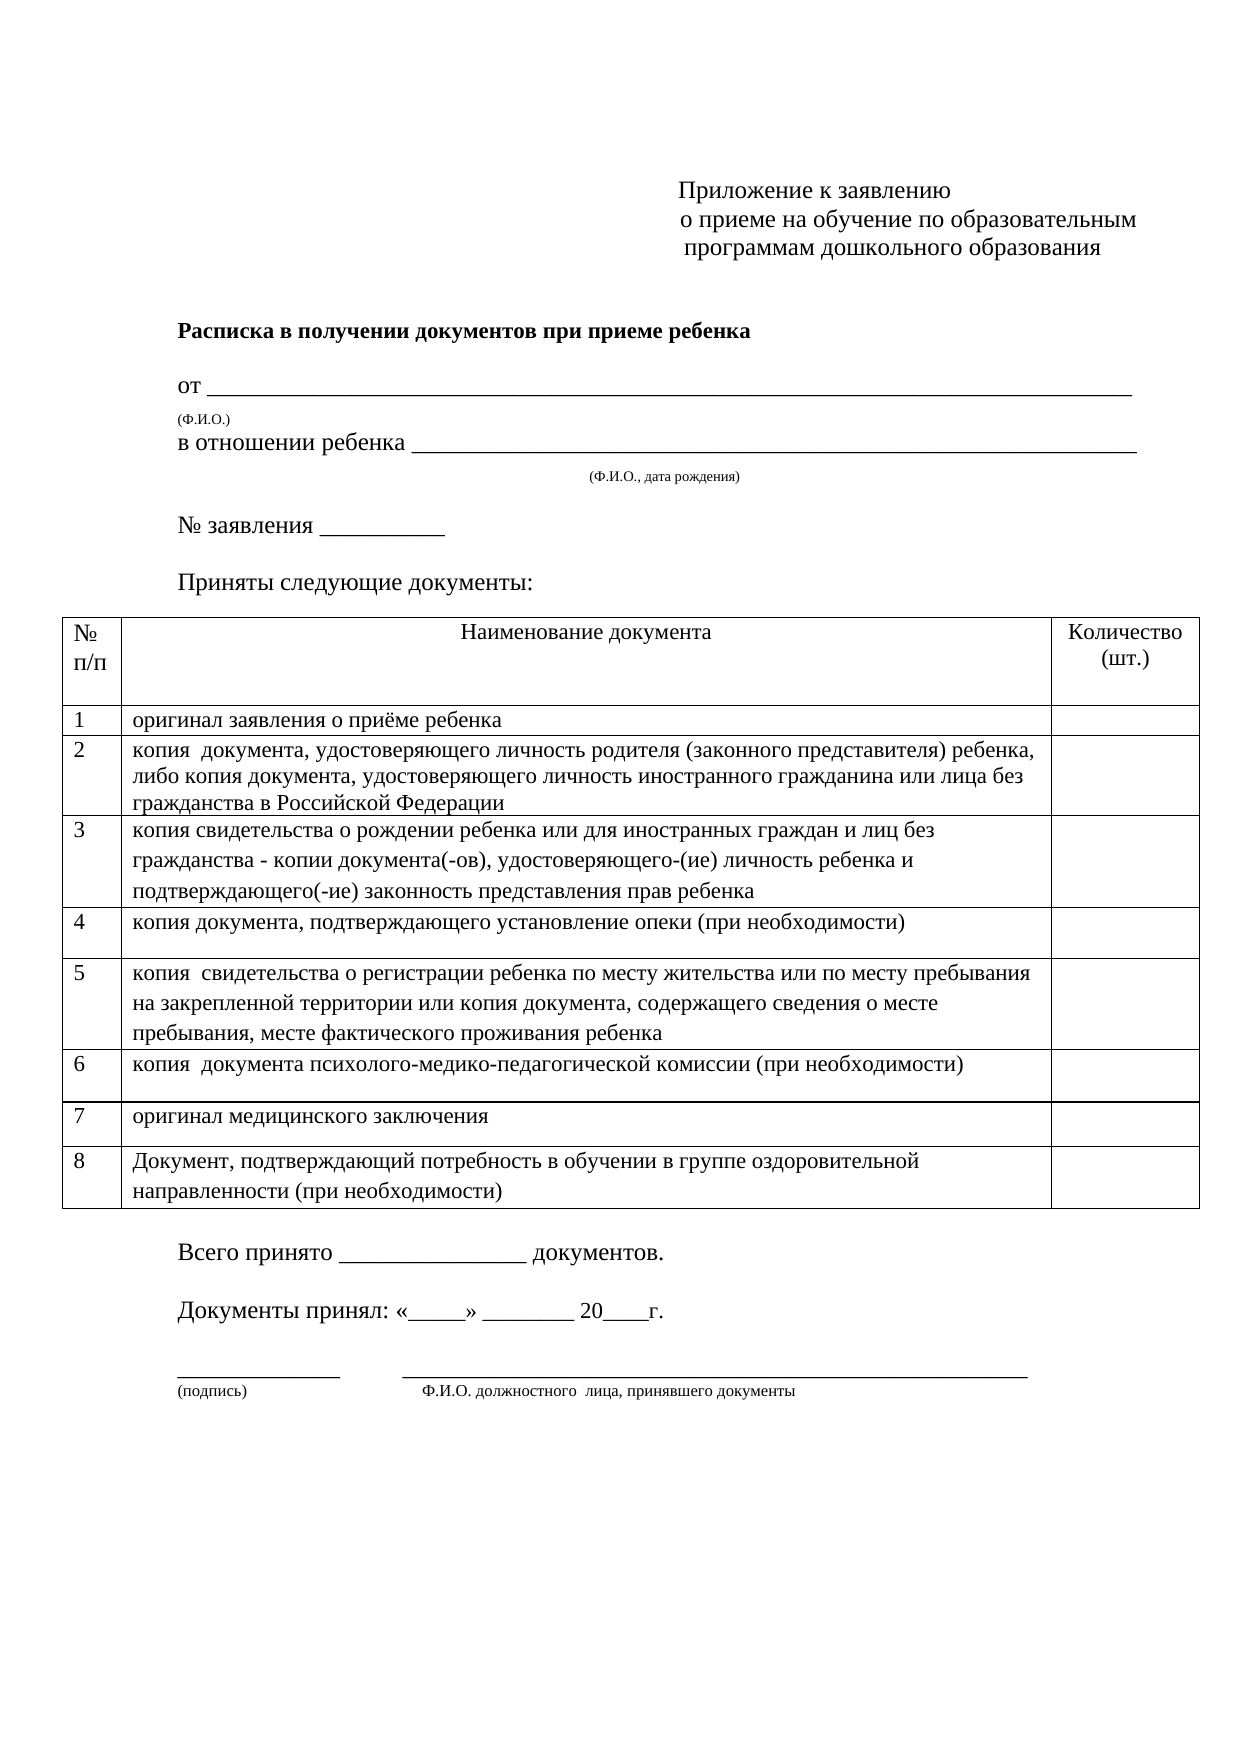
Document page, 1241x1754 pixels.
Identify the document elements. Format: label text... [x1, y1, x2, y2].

text от __________________________________________________________________________ [177, 370, 1152, 399]
table_cell оригинал заявления о приёме ребенка [122, 706, 1051, 735]
table_cell копия свидетельства о рождении ребенка или для иностранных граждан и лиц без гражданства - копии документа(-ов), удостоверяющего-(ие) личность ребенка и подтверждающего(-ие) законность представления прав ребенка [122, 816, 1051, 907]
table_cell [1052, 706, 1199, 735]
table_header Наименование документа [122, 618, 1051, 705]
text Расписка в получении документов при приеме ребенка [177, 317, 1152, 343]
table_cell 6 [63, 1050, 121, 1101]
table_cell 2 [63, 736, 121, 815]
table_cell [1052, 908, 1199, 958]
table_header Количество (шт.) [1052, 618, 1199, 705]
text (подпись) Ф.И.О. должностного лица, принявшего документы [177, 1380, 1152, 1399]
table_cell оригинал медицинского заключения [122, 1103, 1051, 1146]
table_cell копия свидетельства о регистрации ребенка по месту жительства или по месту пребывания на закрепленной территории или копия документа, содержащего сведения о месте пребывания, месте фактического проживания ребенка [122, 959, 1051, 1049]
table_cell 8 [63, 1147, 121, 1207]
text программам дошкольного образования [177, 232, 1152, 261]
table_cell 1 [63, 706, 121, 735]
text Документы принял: «_____» ________ 20____г. [177, 1295, 1152, 1323]
text Всего принято _______________ документов. [177, 1237, 1152, 1266]
text _____________ __________________________________________________ [177, 1352, 1152, 1380]
table_cell 5 [63, 959, 121, 1049]
table_cell [1052, 1147, 1199, 1207]
table_cell копия документа, подтверждающего установление опеки (при необходимости) [122, 908, 1051, 958]
table_cell копия документа, удостоверяющего личность родителя (законного представителя) ребенка, либо копия документа, удостоверяющего личность иностранного гражданина или лица без гражданства в Российской Федерации [122, 736, 1051, 815]
table_cell 7 [63, 1103, 121, 1146]
table_cell [1052, 816, 1199, 907]
text в отношении ребенка __________________________________________________________ [177, 427, 1152, 456]
text № заявления __________ [177, 510, 1152, 539]
table_cell [1052, 959, 1199, 1049]
table_cell копия документа психолого-медико-педагогической комиссии (при необходимости) [122, 1050, 1051, 1101]
text (Ф.И.О., дата рождения) [177, 456, 1152, 485]
table_cell 4 [63, 908, 121, 958]
text (Ф.И.О.) [177, 399, 1152, 427]
table_cell [1052, 736, 1199, 815]
table_header № п/п [63, 618, 121, 705]
text Приняты следующие документы: [177, 567, 1152, 596]
text Приложение к заявлению [177, 175, 1152, 204]
table_cell Документ, подтверждающий потребность в обучении в группе оздоровительной направленности (при необходимости) [122, 1147, 1051, 1207]
table_cell 3 [63, 816, 121, 907]
table_cell [1052, 1103, 1199, 1146]
text о приеме на обучение по образовательным [177, 204, 1152, 232]
table_cell [1052, 1050, 1199, 1101]
